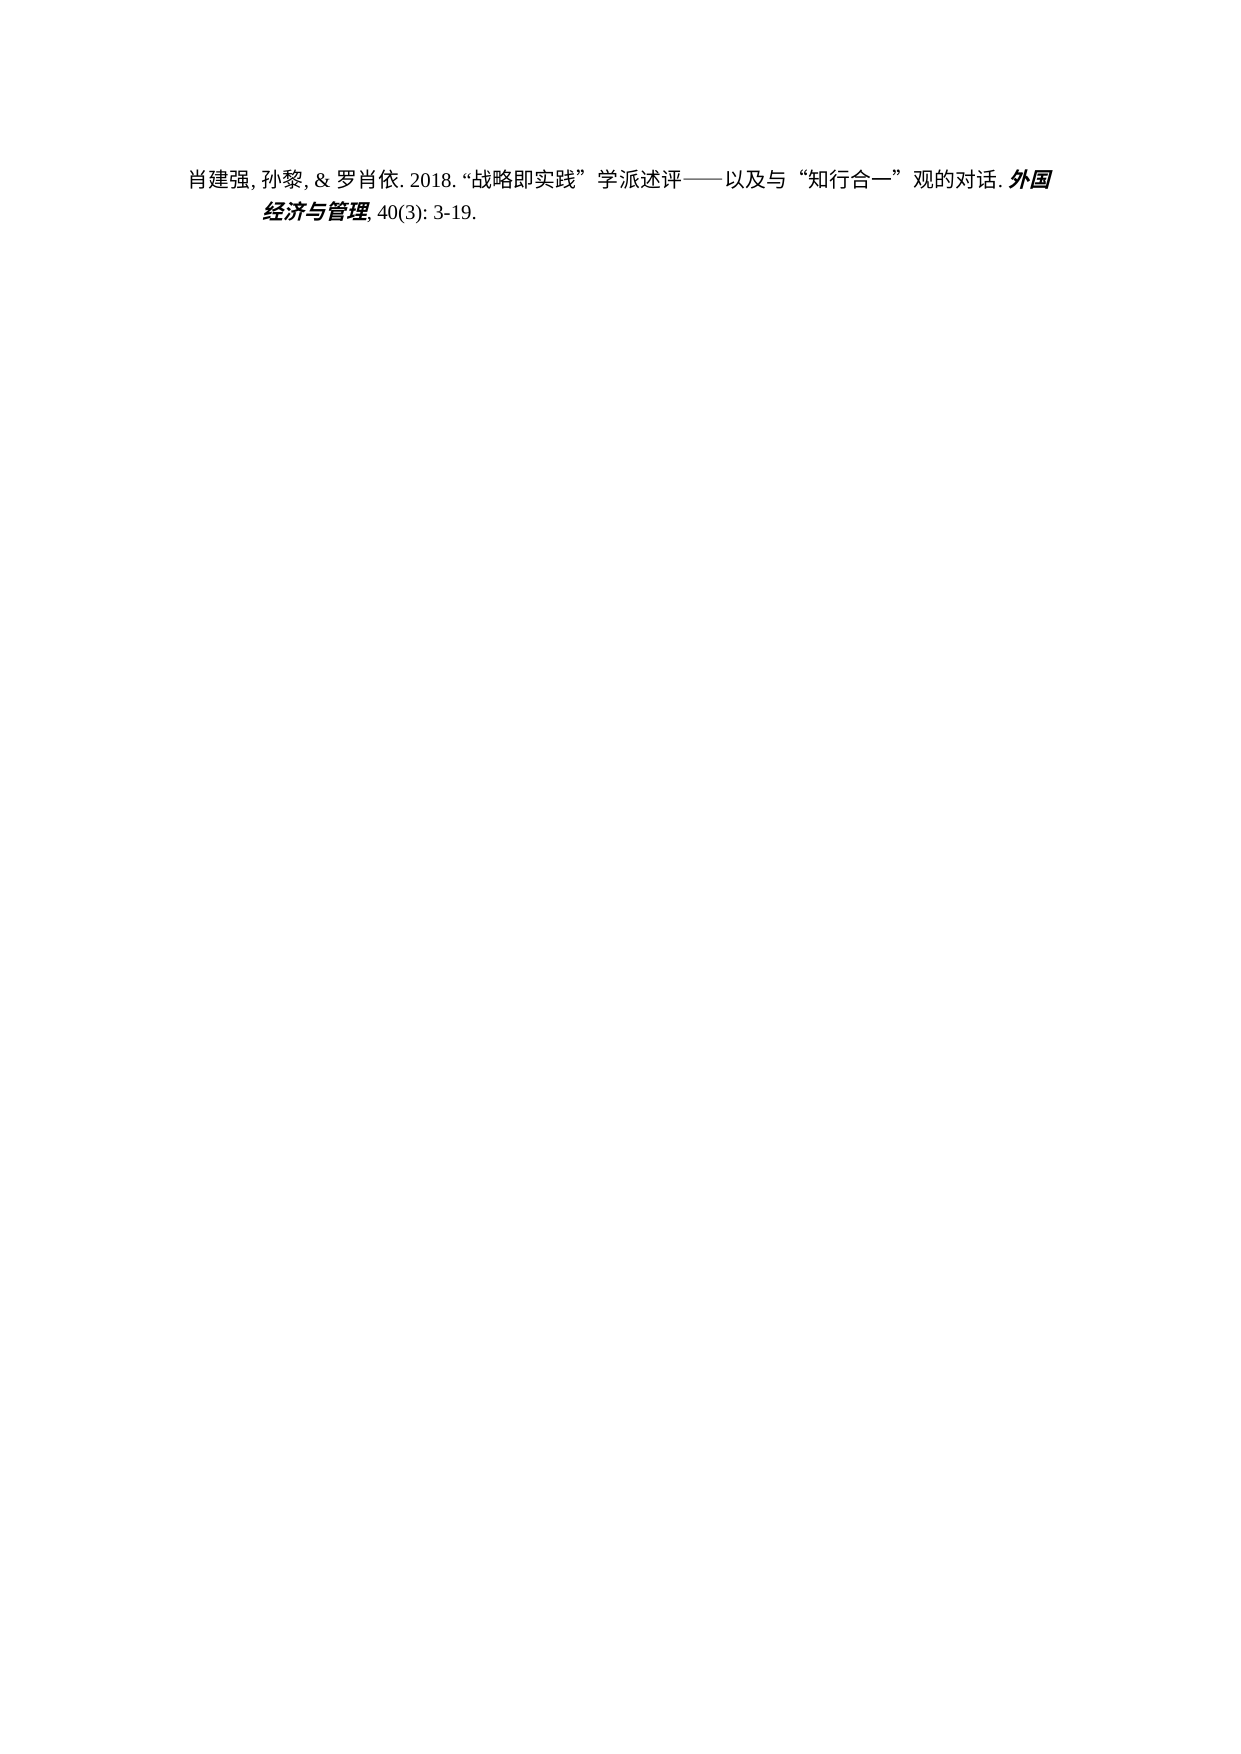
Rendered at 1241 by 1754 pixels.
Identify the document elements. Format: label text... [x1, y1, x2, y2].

text 肖建强, 孙黎, & 罗肖依. 2018. “战略即实践”学派述评——以及与“知行合一”观的对话. 外国经济与管理, 40(3): 3-19. [187, 162, 1053, 227]
